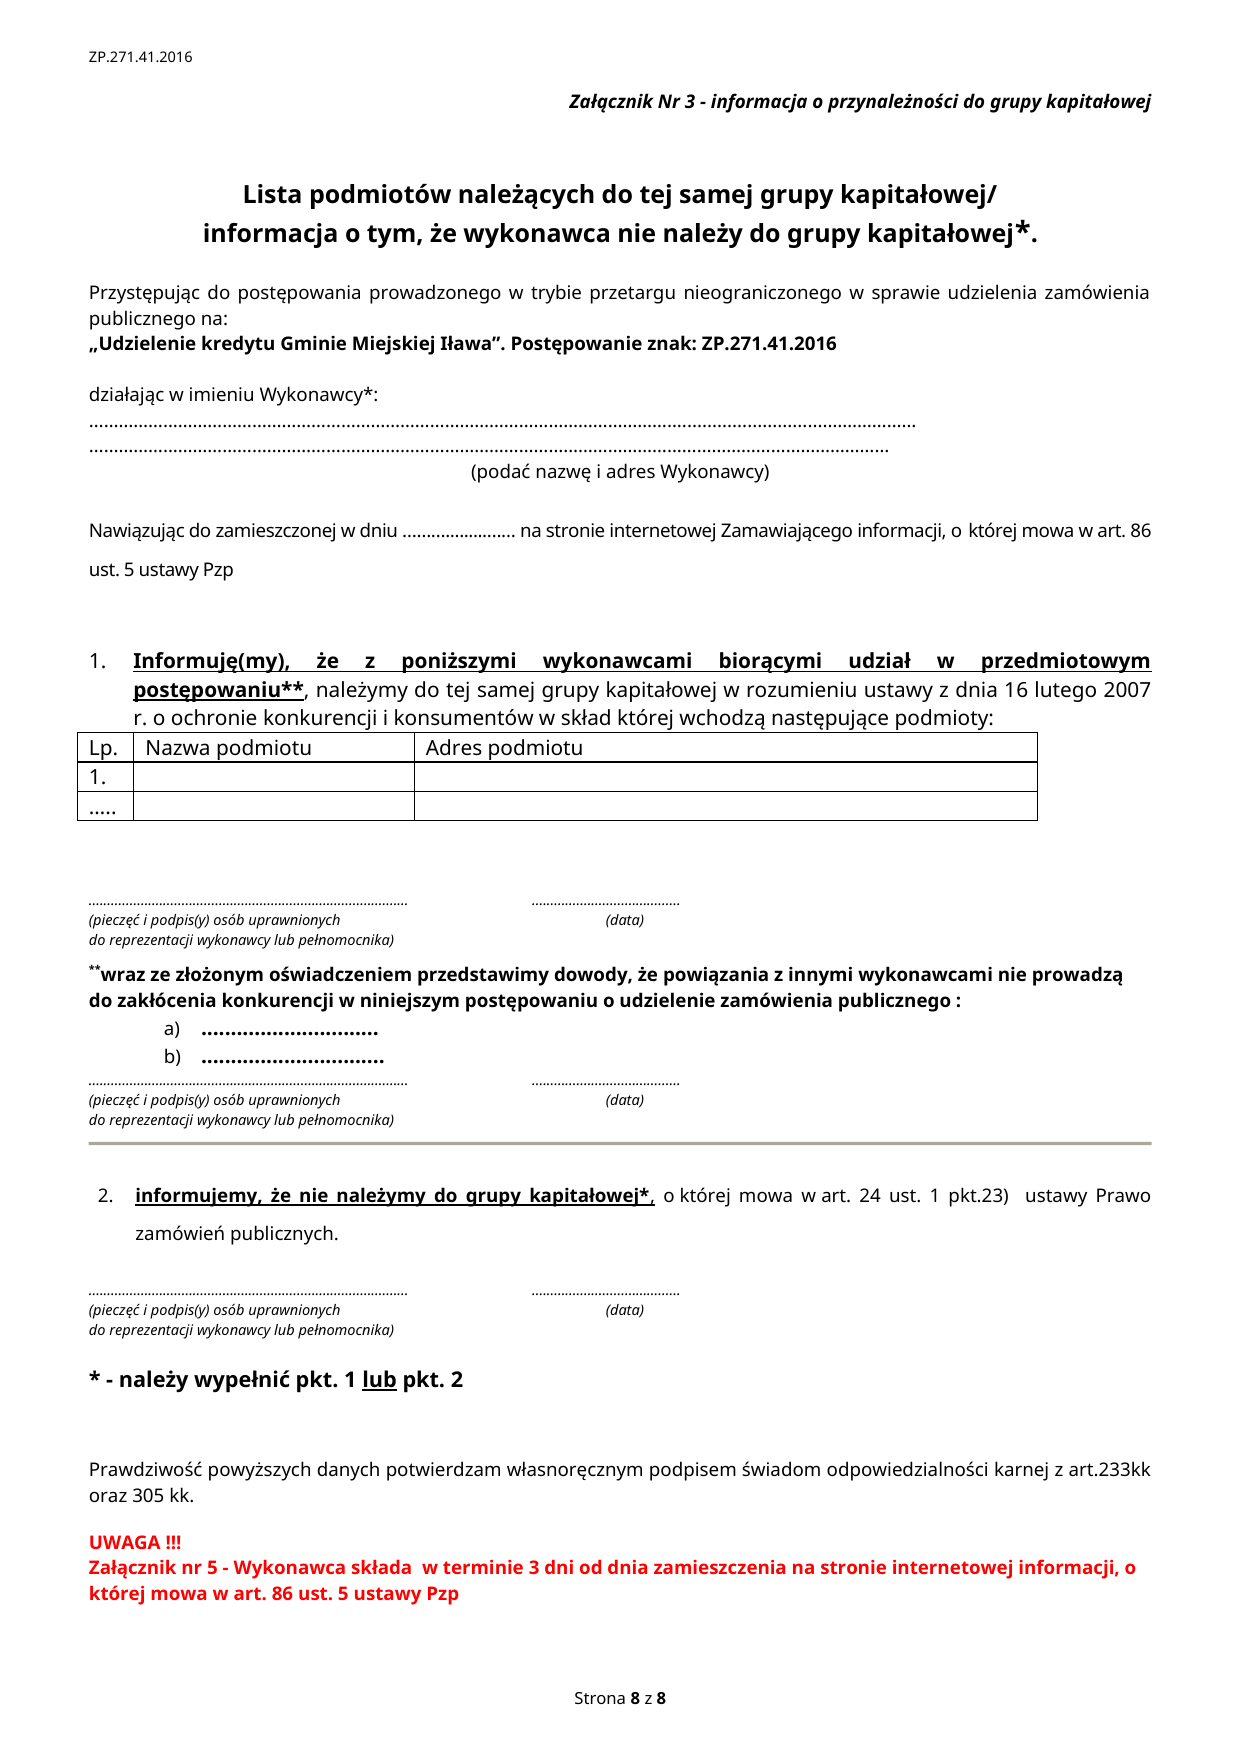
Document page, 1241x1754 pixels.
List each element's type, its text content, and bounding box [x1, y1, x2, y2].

list ............................... [164, 1041, 1152, 1070]
text Załącznik nr 5 - Wykonawca składa w terminie 3 dni od dnia zamieszczenia na stronie internetowej informacji, o której mowa w art. 86 ust. 5 ustawy Pzp [89, 1554, 1152, 1606]
text „Udzielenie kredytu Gminie Miejskiej Iława”. Postępowanie znak: ZP.271.41.2016 [89, 330, 1152, 356]
list .............................. [164, 1013, 1152, 1041]
table_cell [134, 763, 414, 791]
text ………………………………………………………………………………………………………….............................……………… [89, 407, 1152, 432]
text (pieczęć i podpis(y) osób uprawnionych (data) do reprezentacji wykonawcy lub pełnomocnika) [89, 1089, 1152, 1129]
text * - należy wypełnić pkt. 1 lub pkt. 2 [89, 1364, 1152, 1415]
text (pieczęć i podpis(y) osób uprawnionych (data) do reprezentacji wykonawcy lub pełnomocnika) [89, 909, 1152, 949]
table_cell [415, 763, 1037, 791]
text UWAGA !!! [89, 1529, 1152, 1554]
text ...................................................................................... ........................................ [89, 889, 1152, 909]
text Przystępując do postępowania prowadzonego w trybie przetargu nieograniczonego w sprawie udzielenia zamówienia publicznego na: [89, 279, 1152, 330]
text ……………………………………………………………………………………………………………………………………………… [89, 432, 1152, 458]
text (podać nazwę i adres Wykonawcy) [89, 458, 1152, 483]
text Nawiązując do zamieszczonej w dniu ……….........…… na stronie internetowej Zamawiającego informacji, o której mowa w art. 86 ust. 5 ustawy Pzp [89, 518, 1152, 581]
text ...................................................................................... ........................................ [89, 1280, 1152, 1299]
table_header Lp. [78, 733, 133, 761]
list Informuję(my), że z poniższymi wykonawcami biorącymi udział w przedmiotowym postępowaniu**, należymy do tej samej grupy kapitałowej w rozumieniu ustawy z dnia 16 lutego 2007 r. o ochronie konkurencji i konsumentów w skład której wchodzą następujące podmioty: [89, 647, 1152, 732]
text (pieczęć i podpis(y) osób uprawnionych (data) do reprezentacji wykonawcy lub pełnomocnika) [89, 1299, 1152, 1339]
subtitle Załącznik Nr 3 - informacja o przynależności do grupy kapitałowej [99, 89, 1152, 114]
table_header Nazwa podmiotu [134, 733, 414, 761]
table_header Adres podmiotu [415, 733, 1037, 761]
table_cell ….. [78, 792, 133, 820]
text **wraz ze złożonym oświadczeniem przedstawimy dowody, że powiązania z innymi wykonawcami nie prowadzą do zakłócenia konkurencji w niniejszym postępowaniu o udzielenie zamówienia publicznego : [89, 962, 1152, 1013]
text ...................................................................................... ........................................ [89, 1070, 1152, 1089]
text działając w imieniu Wykonawcy*: [89, 381, 1152, 407]
table_cell 1. [78, 763, 133, 791]
list informujemy, że nie należymy do grupy kapitałowej*, o której mowa w art. 24 ust. 1 pkt.23) ustawy Prawo zamówień publicznych. [98, 1171, 1152, 1246]
table_cell [134, 792, 414, 820]
text Lista podmiotów należących do tej samej grupy kapitałowej/ informacja o tym, że wykonawca nie należy do grupy kapitałowej*. [89, 177, 1152, 251]
text Prawdziwość powyższych danych potwierdzam własnoręcznym podpisem świadom odpowiedzialności karnej z art.233kk oraz 305 kk. [89, 1456, 1152, 1507]
table_cell [415, 792, 1037, 820]
